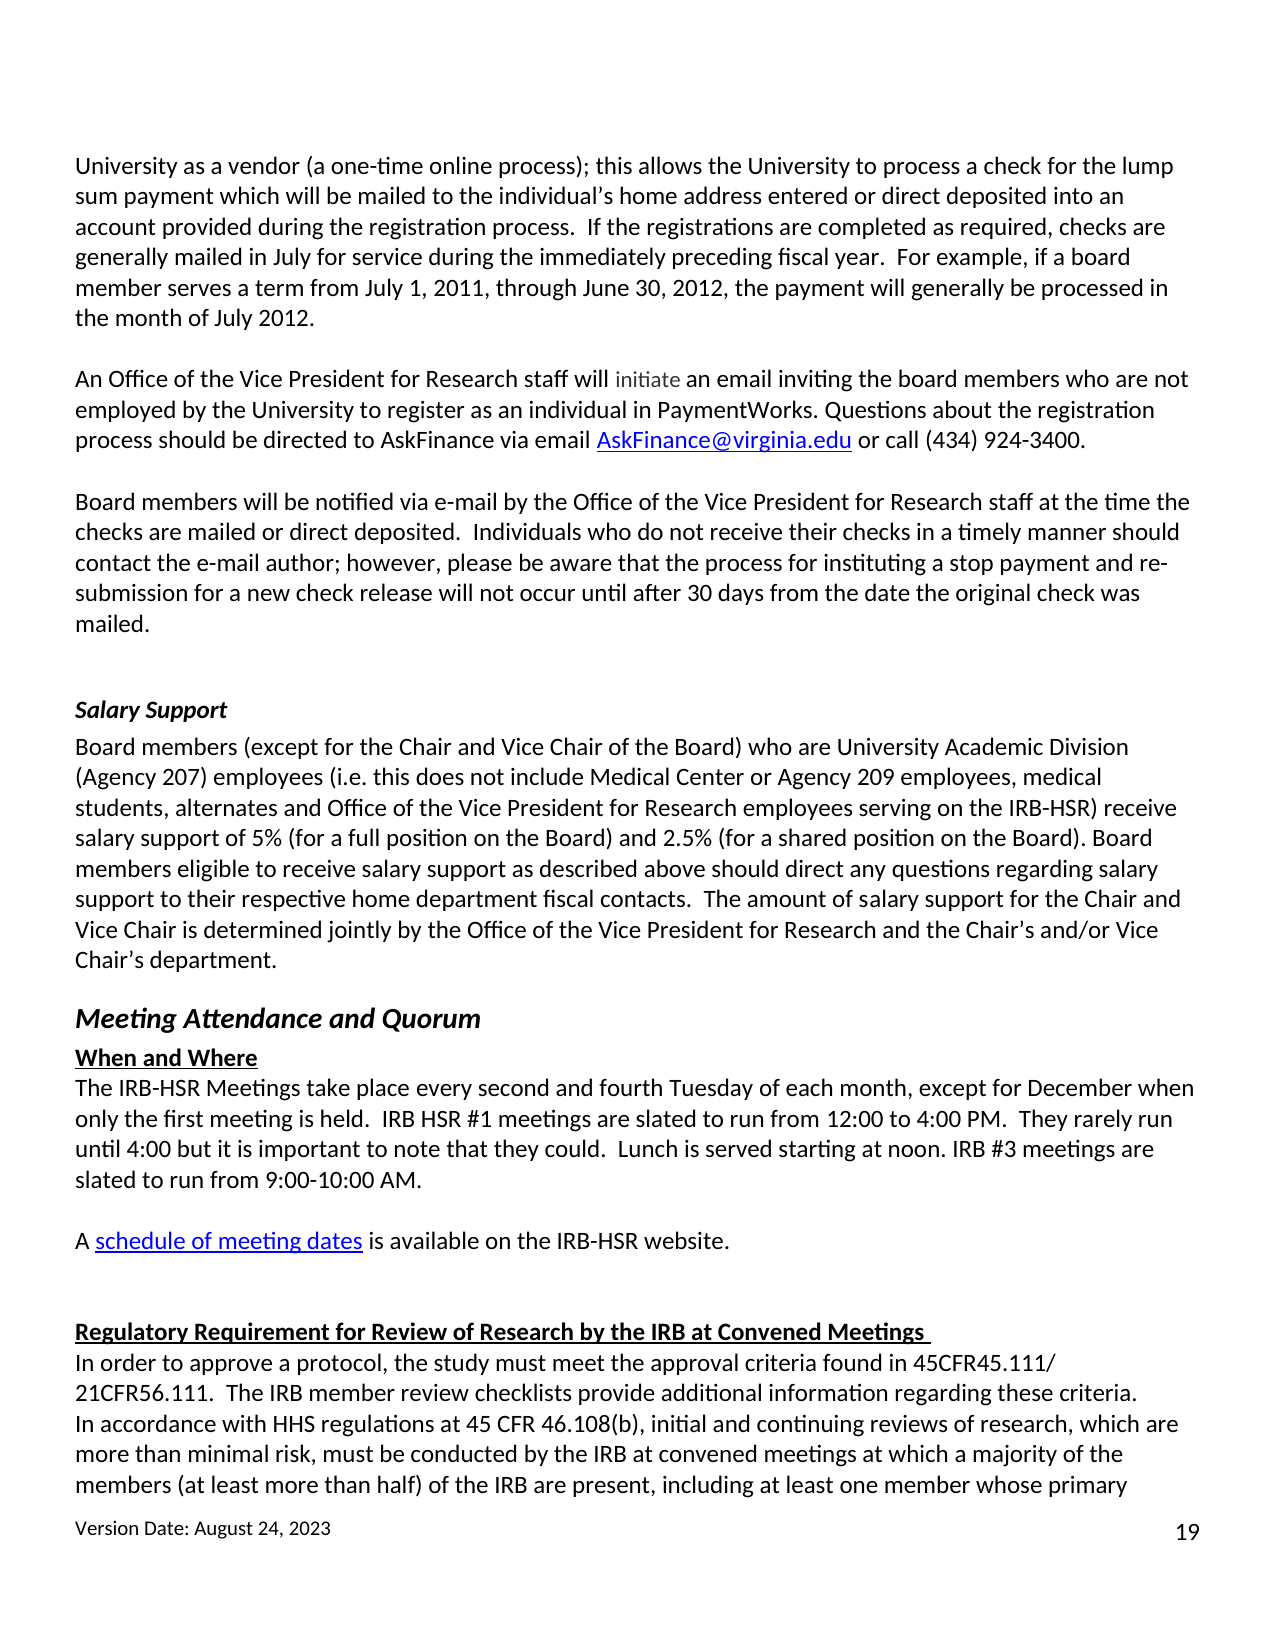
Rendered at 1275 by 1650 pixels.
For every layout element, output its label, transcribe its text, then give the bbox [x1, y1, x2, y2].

subtitle When and Where [75, 1042, 1200, 1072]
subtitle Salary Support [75, 694, 1200, 724]
text In order to approve a protocol, the study must meet the approval criteria found in 45CFR45.111/ 21CFR56.111. The IRB member review checklists provide additional information regarding these criteria. [75, 1347, 1200, 1408]
text Board members will be notified via e-mail by the Office of the Vice President for Research staff at the time the checks are mailed or direct deposited. Individuals who do not receive their checks in a timely manner should contact the e-mail author; however, please be aware that the process for instituting a stop payment and re-submission for a new check release will not occur until after 30 days from the date the original check was mailed. [75, 486, 1200, 638]
text An Office of the Vice President for Research staff will initiate an email inviting the board members who are not employed by the University to register as an individual in PaymentWorks. Questions about the registration process should be directed to AskFinance via email AskFinance@virginia.edu or call (434) 924-3400. [75, 364, 1200, 455]
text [75, 150, 1200, 333]
subtitle Meeting Attendance and Quorum [75, 1000, 1200, 1035]
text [75, 1408, 1200, 1499]
text A schedule of meeting dates is available on the IRB-HSR website. [75, 1225, 1200, 1255]
subtitle Regulatory Requirement for Review of Research by the IRB at Convened Meetings [75, 1316, 1200, 1347]
text Board members (except for the Chair and Vice Chair of the Board) who are University Academic Division (Agency 207) employees (i.e. this does not include Medical Center or Agency 209 employees, medical students, alternates and Office of the Vice President for Research employees serving on the IRB-HSR) receive salary support of 5% (for a full position on the Board) and 2.5% (for a shared position on the Board). Board members eligible to receive salary support as described above should direct any questions regarding salary support to their respective home department fiscal contacts. The amount of salary support for the Chair and Vice Chair is determined jointly by the Office of the Vice President for Research and the Chair’s and/or Vice Chair’s department. [75, 731, 1200, 975]
text The IRB-HSR Meetings take place every second and fourth Tuesday of each month, except for December when only the first meeting is held. IRB HSR #1 meetings are slated to run from 12:00 to 4:00 PM. They rarely run until 4:00 but it is important to note that they could. Lunch is served starting at noon. IRB #3 meetings are slated to run from 9:00-10:00 AM. [75, 1072, 1200, 1194]
